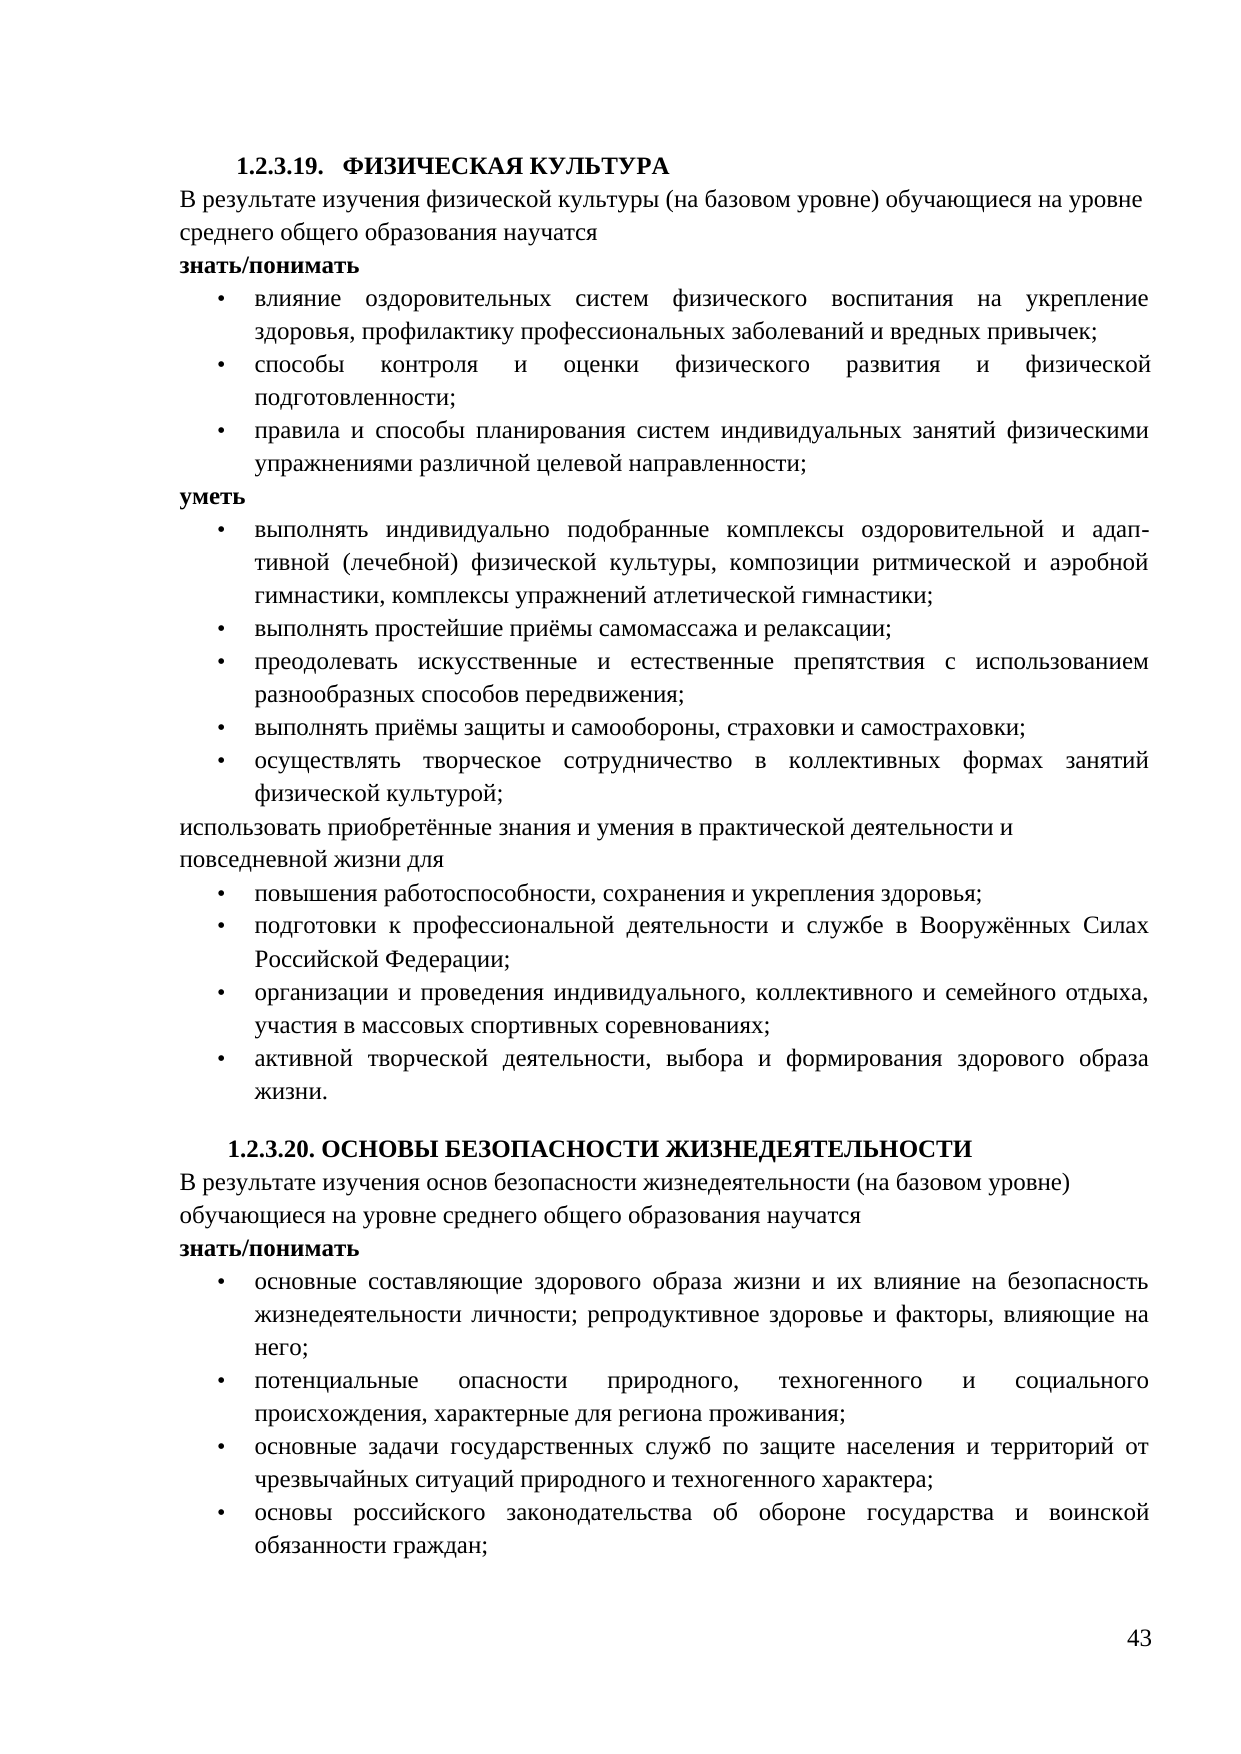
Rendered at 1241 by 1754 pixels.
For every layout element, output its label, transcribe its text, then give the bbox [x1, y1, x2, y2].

list повышения работоспособности, сохранения и укрепления здоровья; [217, 878, 1152, 906]
list способы контроля и оценки физического развития и физической подготовленности; [217, 349, 1152, 411]
text 1.2.3.20. ОСНОВЫ БЕЗОПАСНОСТИ ЖИЗНЕДЕЯТЕЛЬНОСТИ [177, 1134, 1152, 1162]
text повседневной жизни для [179, 844, 1152, 873]
text 1.2.3.19. ФИЗИЧЕСКАЯ КУЛЬТУРА [177, 151, 1152, 180]
list влияние оздоровительных систем физического воспитания на укрепление здоровья, профилактику профессиональных заболеваний и вредных привычек; [217, 283, 1149, 345]
list выполнять простейшие приёмы самомассажа и релаксации; [217, 613, 1152, 642]
text уметь [179, 481, 1152, 510]
list основные составляющие здорового образа жизни и их влияние на безопасность жизнедеятельности личности; репродуктивное здоровье и факторы, влияющие на него; [217, 1266, 1149, 1361]
list активной творческой деятельности, выбора и формирования здорового образа жизни. [217, 1043, 1149, 1104]
text обучающиеся на уровне среднего общего образования научатся [179, 1200, 1152, 1228]
list правила и способы планирования систем индивидуальных занятий физическими упражнениями различной целевой направленности; [217, 415, 1149, 477]
text В результате изучения физической культуры (на базовом уровне) обучающиеся на уровне [179, 184, 1152, 213]
list основные задачи государственных служб по защите населения и территорий от чрезвычайных ситуаций природного и техногенного характера; [217, 1431, 1149, 1493]
text использовать приобретённые знания и умения в практической деятельности и [179, 812, 1152, 840]
list выполнять приёмы защиты и самообороны, страховки и самостраховки; [217, 712, 1152, 741]
text В результате изучения основ безопасности жизнедеятельности (на базовом уровне) [179, 1167, 1152, 1196]
list потенциальные опасности природного, техногенного и социального происхождения, характерные для региона проживания; [217, 1365, 1149, 1427]
text знать/понимать [179, 1233, 1152, 1262]
list осуществлять творческое сотрудничество в коллективных формах занятий физической культурой; [217, 746, 1149, 807]
list подготовки к профессиональной деятельности и службе в Вооружённых Силах Российской Федерации; [217, 911, 1149, 972]
list преодолевать искусственные и естественные препятствия с использованием разнообразных способов передвижения; [217, 646, 1149, 708]
list выполнять индивидуально подобранные комплексы оздоровительной и адаптивной (лечебной) физической культуры, композиции ритмической и аэробной гимнастики, комплексы упражнений атлетической гимнастики; [217, 514, 1149, 609]
list основы российского законодательства об обороне государства и воинской обязанности граждан; [217, 1497, 1149, 1559]
text среднего общего образования научатся [179, 217, 1152, 246]
text знать/понимать [179, 250, 1152, 279]
list организации и проведения индивидуального, коллективного и семейного отдыха, участия в массовых спортивных соревнованиях; [217, 977, 1149, 1038]
